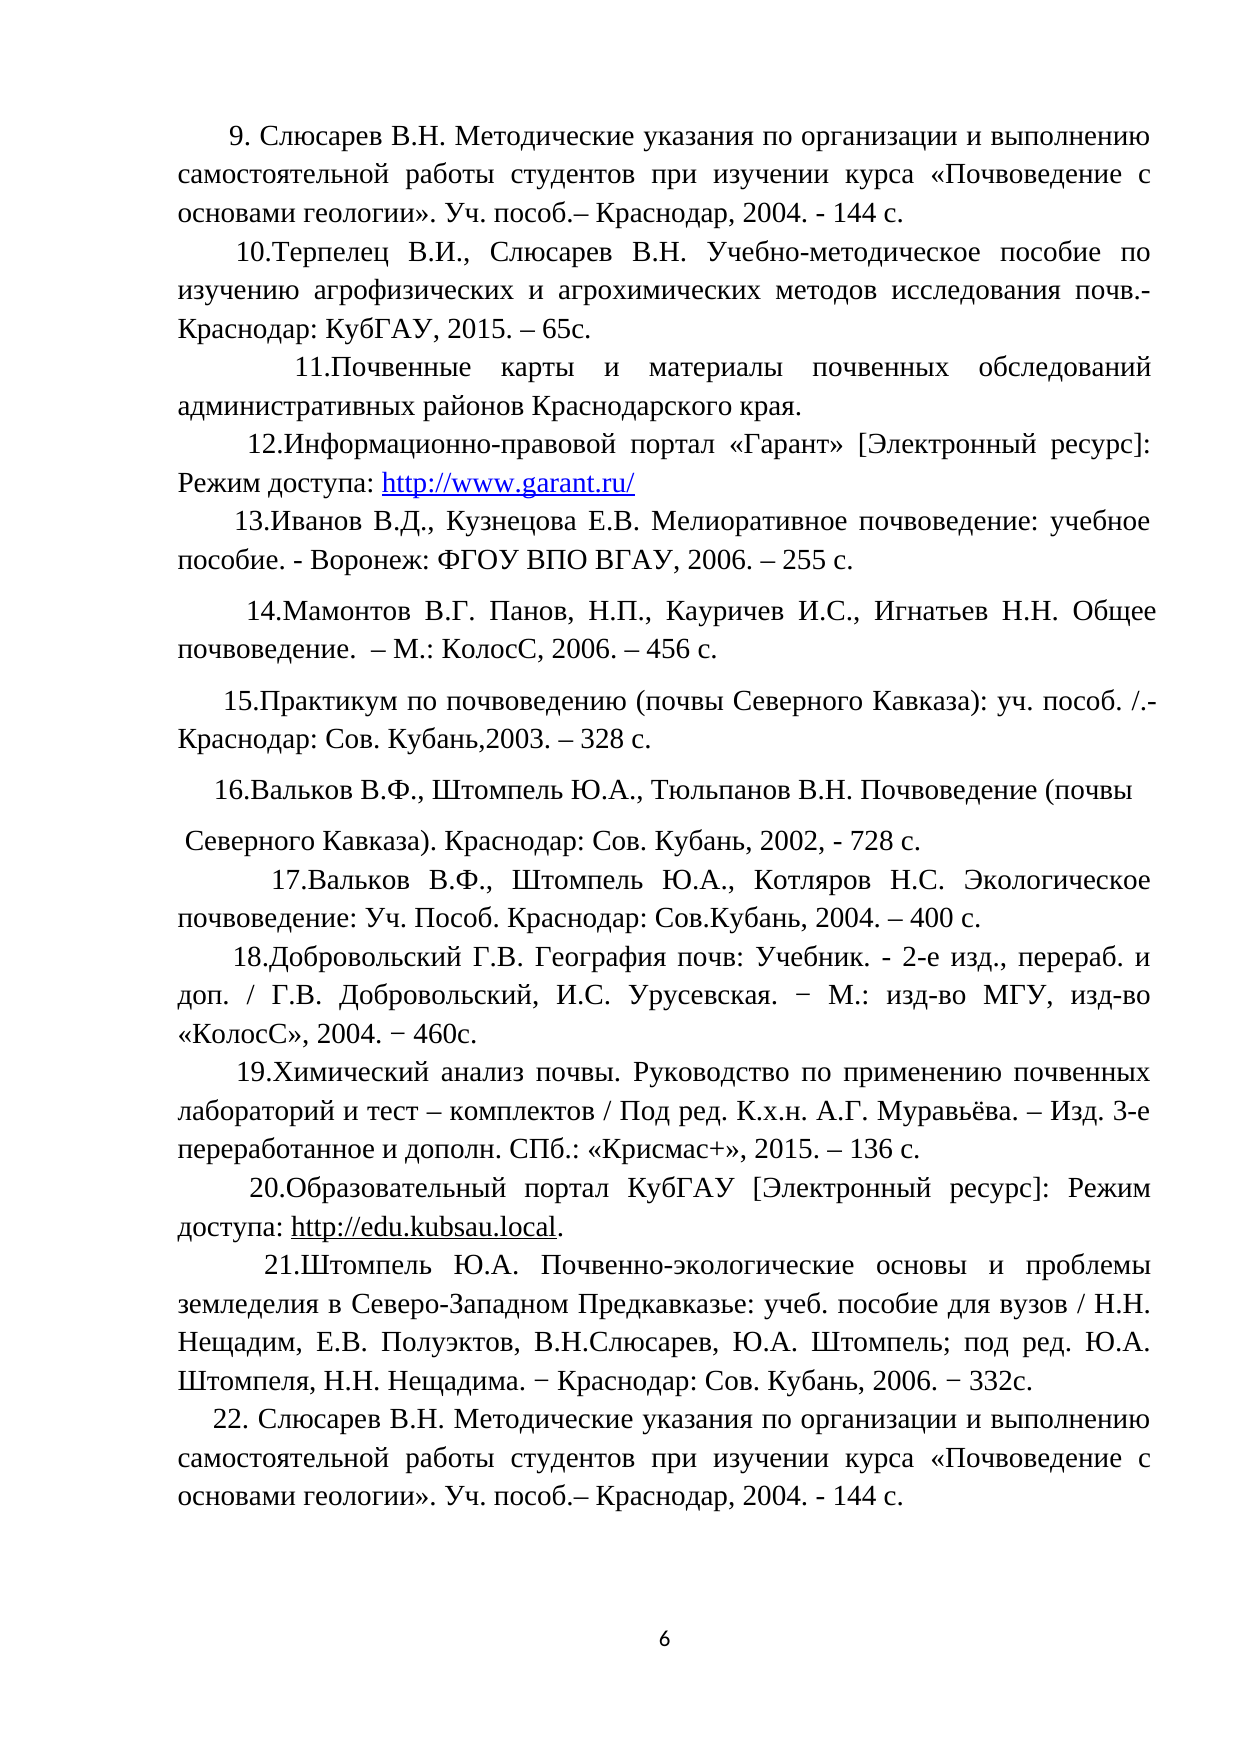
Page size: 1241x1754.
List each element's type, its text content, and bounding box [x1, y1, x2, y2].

text 16.Вальков В.Ф., Штомпель Ю.А., Тюльпанов В.Н. Почвоведение (почвы [177, 772, 1158, 806]
text 12.Информационно-правовой портал «Гарант» [Электронный ресурс]: Режим доступа: http://www.garant.ru/ [177, 426, 1152, 498]
text 13.Иванов В.Д., Кузнецова Е.В. Мелиоративное почвоведение: учебное пособие. - Воронеж: ФГОУ ВПО ВГАУ, 2006. – 255 с. [177, 503, 1152, 576]
text 21.Штомпель Ю.А. Почвенно-экологические основы и проблемы земледелия в Северо-Западном Предкавказье: учеб. пособие для вузов / Н.Н. Нещадим, Е.В. Полуэктов, В.Н.Слюсарев, Ю.А. Штомпель; под ред. Ю.А. Штомпеля, Н.Н. Нещадима. − Краснодар: Сов. Кубань, 2006. − 332с. [177, 1247, 1152, 1396]
text 11.Почвенные карты и материалы почвенных обследований административных районов Краснодарского края. [177, 349, 1152, 421]
text 17.Вальков В.Ф., Штомпель Ю.А., Котляров Н.С. Экологическое почвоведение: Уч. Пособ. Краснодар: Сов.Кубань, 2004. – 400 с. [177, 862, 1152, 934]
text 10.Терпелец В.И., Слюсарев В.Н. Учебно-методическое пособие по изучению агрофизических и агрохимических методов исследования почв.- Краснодар: КубГАУ, 2015. – 65с. [177, 234, 1152, 344]
text 9. Слюсарев В.Н. Методические указания по организации и выполнению самостоятельной работы студентов при изучении курса «Почвоведение с основами геологии». Уч. пособ.– Краснодар, 2004. - 144 с. [177, 118, 1152, 229]
text 19.Химический анализ почвы. Руководство по применению почвенных лабораторий и тест – комплектов / Под ред. К.х.н. А.Г. Муравьёва. – Изд. 3-е переработанное и дополн. СПб.: «Крисмас+», 2015. – 136 с. [177, 1054, 1152, 1165]
text 20.Образовательный портал КубГАУ [Электронный ресурс]: Режим доступа: http://edu.kubsau.local. [177, 1170, 1152, 1242]
text 18.Добровольский Г.В. География почв: Учебник. - 2-е изд., перераб. и доп. / Г.В. Добровольский, И.С. Урусевская. − М.: изд-во МГУ, изд-во «КолосС», 2004. − 460с. [177, 939, 1152, 1049]
text 15.Практикум по почвоведению (почвы Северного Кавказа): уч. пособ. /.- Краснодар: Сов. Кубань,2003. – 328 с. [177, 683, 1158, 755]
text 22. Слюсарев В.Н. Методические указания по организации и выполнению самостоятельной работы студентов при изучении курса «Почвоведение с основами геологии». Уч. пособ.– Краснодар, 2004. - 144 с. [177, 1401, 1152, 1512]
text Северного Кавказа). Краснодар: Сов. Кубань, 2002, - 728 с. [177, 823, 1158, 857]
text 14.Мамонтов В.Г. Панов, Н.П., Кауричев И.С., Игнатьев Н.Н. Общее почвоведение. – М.: КолосС, 2006. – 456 с. [177, 593, 1158, 665]
